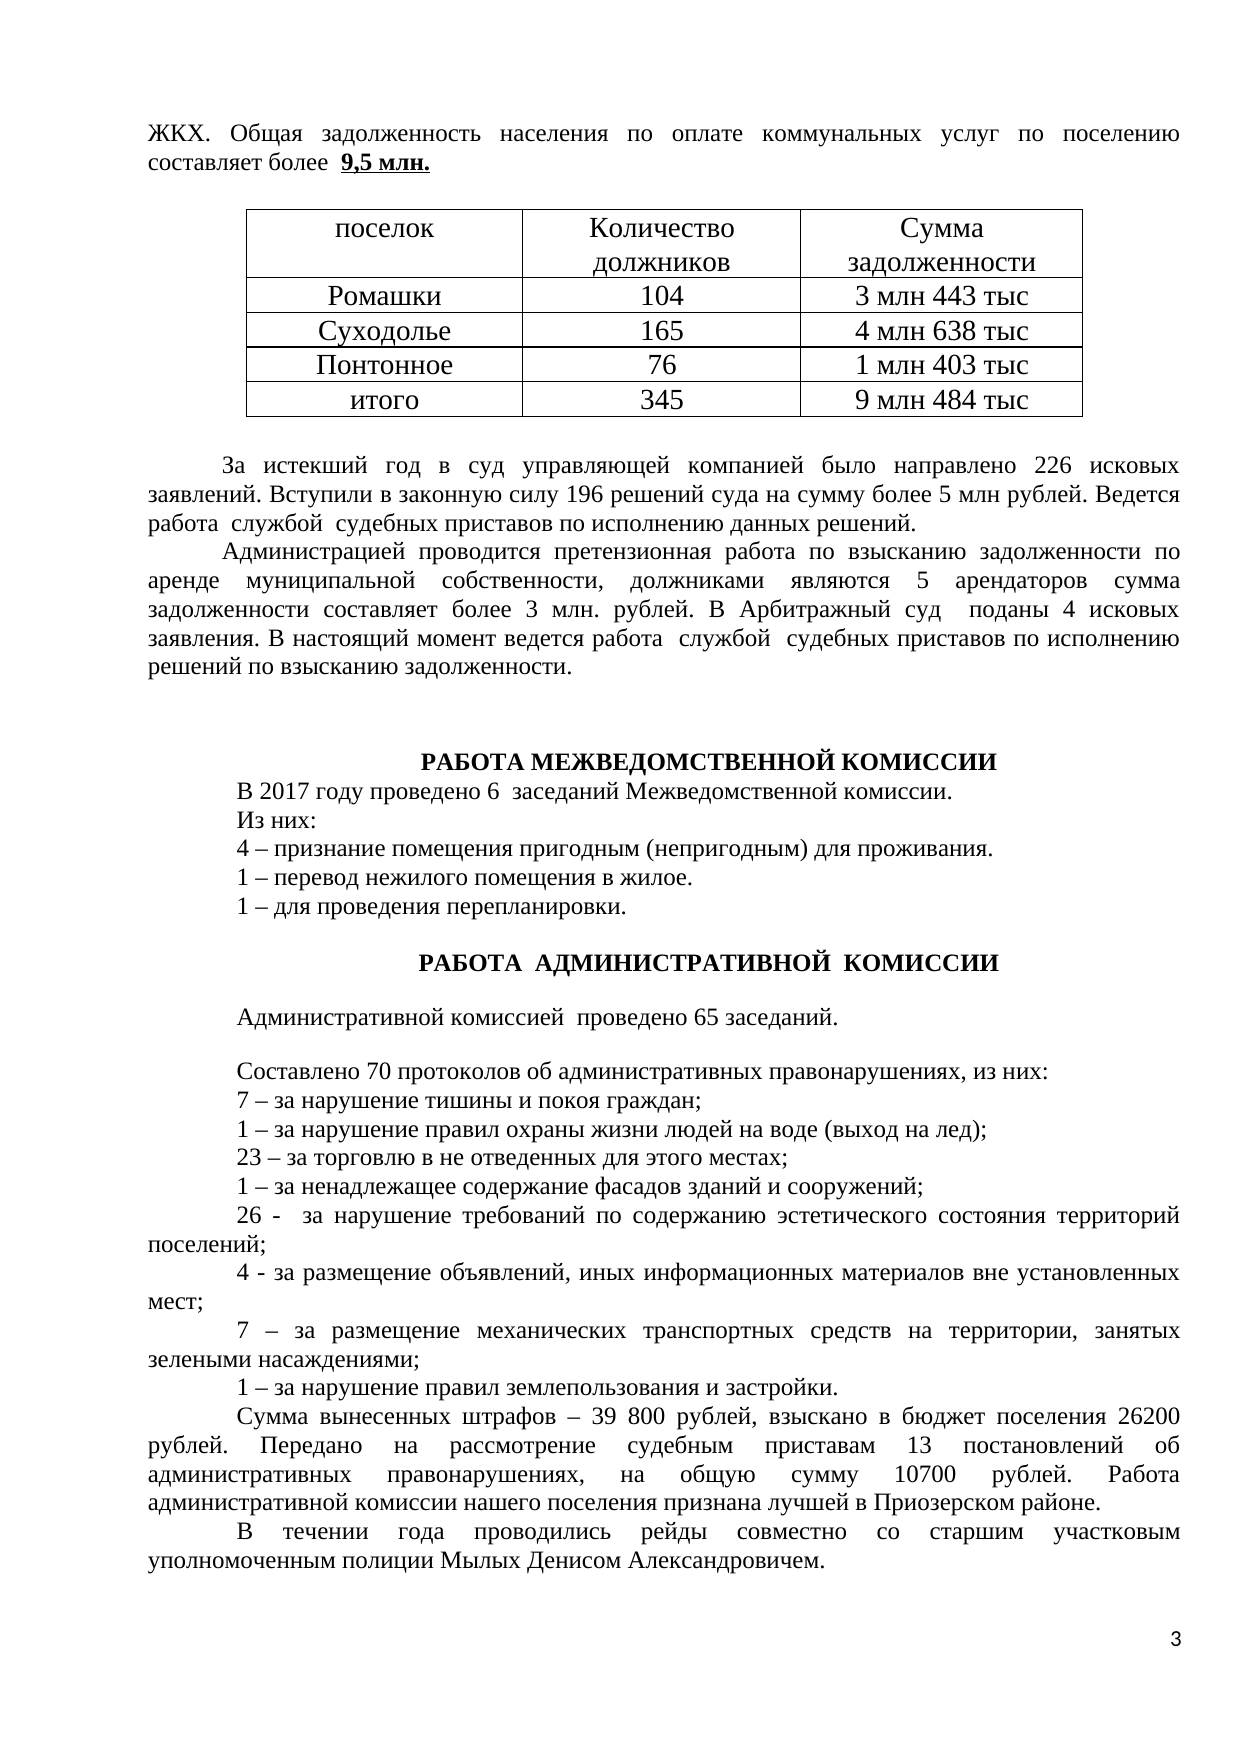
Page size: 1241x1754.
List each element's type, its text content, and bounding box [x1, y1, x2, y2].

text В течении года проводились рейды совместно со старшим участковым уполномоченным полиции Мылых Денисом Александровичем. [148, 1516, 1181, 1574]
table_cell 165 [523, 313, 800, 346]
table_cell 3 млн 443 тыс [801, 278, 1082, 312]
text Составлено 70 протоколов об административных правонарушениях, из них: [148, 1056, 1181, 1085]
text 1 – для проведения перепланировки. [148, 891, 1181, 920]
text Сумма вынесенных штрафов – 39 800 рублей, взыскано в бюджет поселения 26200 рублей. Передано на рассмотрение судебным приставам 13 постановлений об административных правонарушениях, на общую сумму 10700 рублей. Работа административной комиссии нашего поселения признана лучшей в Приозерском районе. [148, 1401, 1181, 1516]
text 7 – за размещение механических транспортных средств на территории, занятых зелеными насаждениями; [148, 1315, 1181, 1372]
text 4 - за размещение объявлений, иных информационных материалов вне установленных мест; [148, 1257, 1181, 1315]
text Из них: [148, 805, 1181, 833]
table_cell 9 млн 484 тыс [801, 382, 1082, 416]
text 7 – за нарушение тишины и покоя граждан; [148, 1085, 1181, 1114]
table_header Количество должников [523, 210, 800, 277]
text 1 – за нарушение правил землепользования и застройки. [148, 1372, 1181, 1401]
table_cell итого [247, 382, 522, 416]
table_cell 4 млн 638 тыс [801, 313, 1082, 346]
table_cell Понтонное [247, 348, 522, 381]
text 1 – за ненадлежащее содержание фасадов зданий и сооружений; [148, 1171, 1181, 1200]
text 23 – за торговлю в не отведенных для этого местах; [148, 1142, 1181, 1171]
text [148, 118, 1181, 176]
table_cell Суходолье [247, 313, 522, 346]
text 1 – за нарушение правил охраны жизни людей на воде (выход на лед); [148, 1114, 1181, 1142]
text 4 – признание помещения пригодным (непригодным) для проживания. [148, 833, 1181, 862]
text 26 - за нарушение требований по содержанию эстетического состояния территорий поселений; [148, 1200, 1181, 1257]
text РАБОТА МЕЖВЕДОМСТВЕННОЙ КОМИССИИ [148, 747, 1181, 776]
text Администрацией проводится претензионная работа по взысканию задолженности по аренде муниципальной собственности, должниками являются 5 арендаторов сумма задолженности составляет более 3 млн. рублей. В Арбитражный суд поданы 4 исковых заявления. В настоящий момент ведется работа службой судебных приставов по исполнению решений по взысканию задолженности. [148, 536, 1181, 680]
table_header поселок [247, 210, 522, 277]
table_cell 345 [523, 382, 800, 416]
text РАБОТА АДМИНИСТРАТИВНОЙ КОМИССИИ [148, 948, 1181, 977]
table_cell Ромашки [247, 278, 522, 312]
text Административной комиссией проведено 65 заседаний. [148, 1002, 1181, 1031]
table_cell 1 млн 403 тыс [801, 348, 1082, 381]
table_cell 104 [523, 278, 800, 312]
text 1 – перевод нежилого помещения в жилое. [148, 862, 1181, 891]
text В 2017 году проведено 6 заседаний Межведомственной комиссии. [148, 776, 1181, 805]
table_cell 76 [523, 348, 800, 381]
text За истекший год в суд управляющей компанией было направлено 226 исковых заявлений. Вступили в законную силу 196 решений суда на сумму более 5 млн рублей. Ведется работа службой судебных приставов по исполнению данных решений. [148, 450, 1181, 536]
table_header Сумма задолженности [801, 210, 1082, 277]
